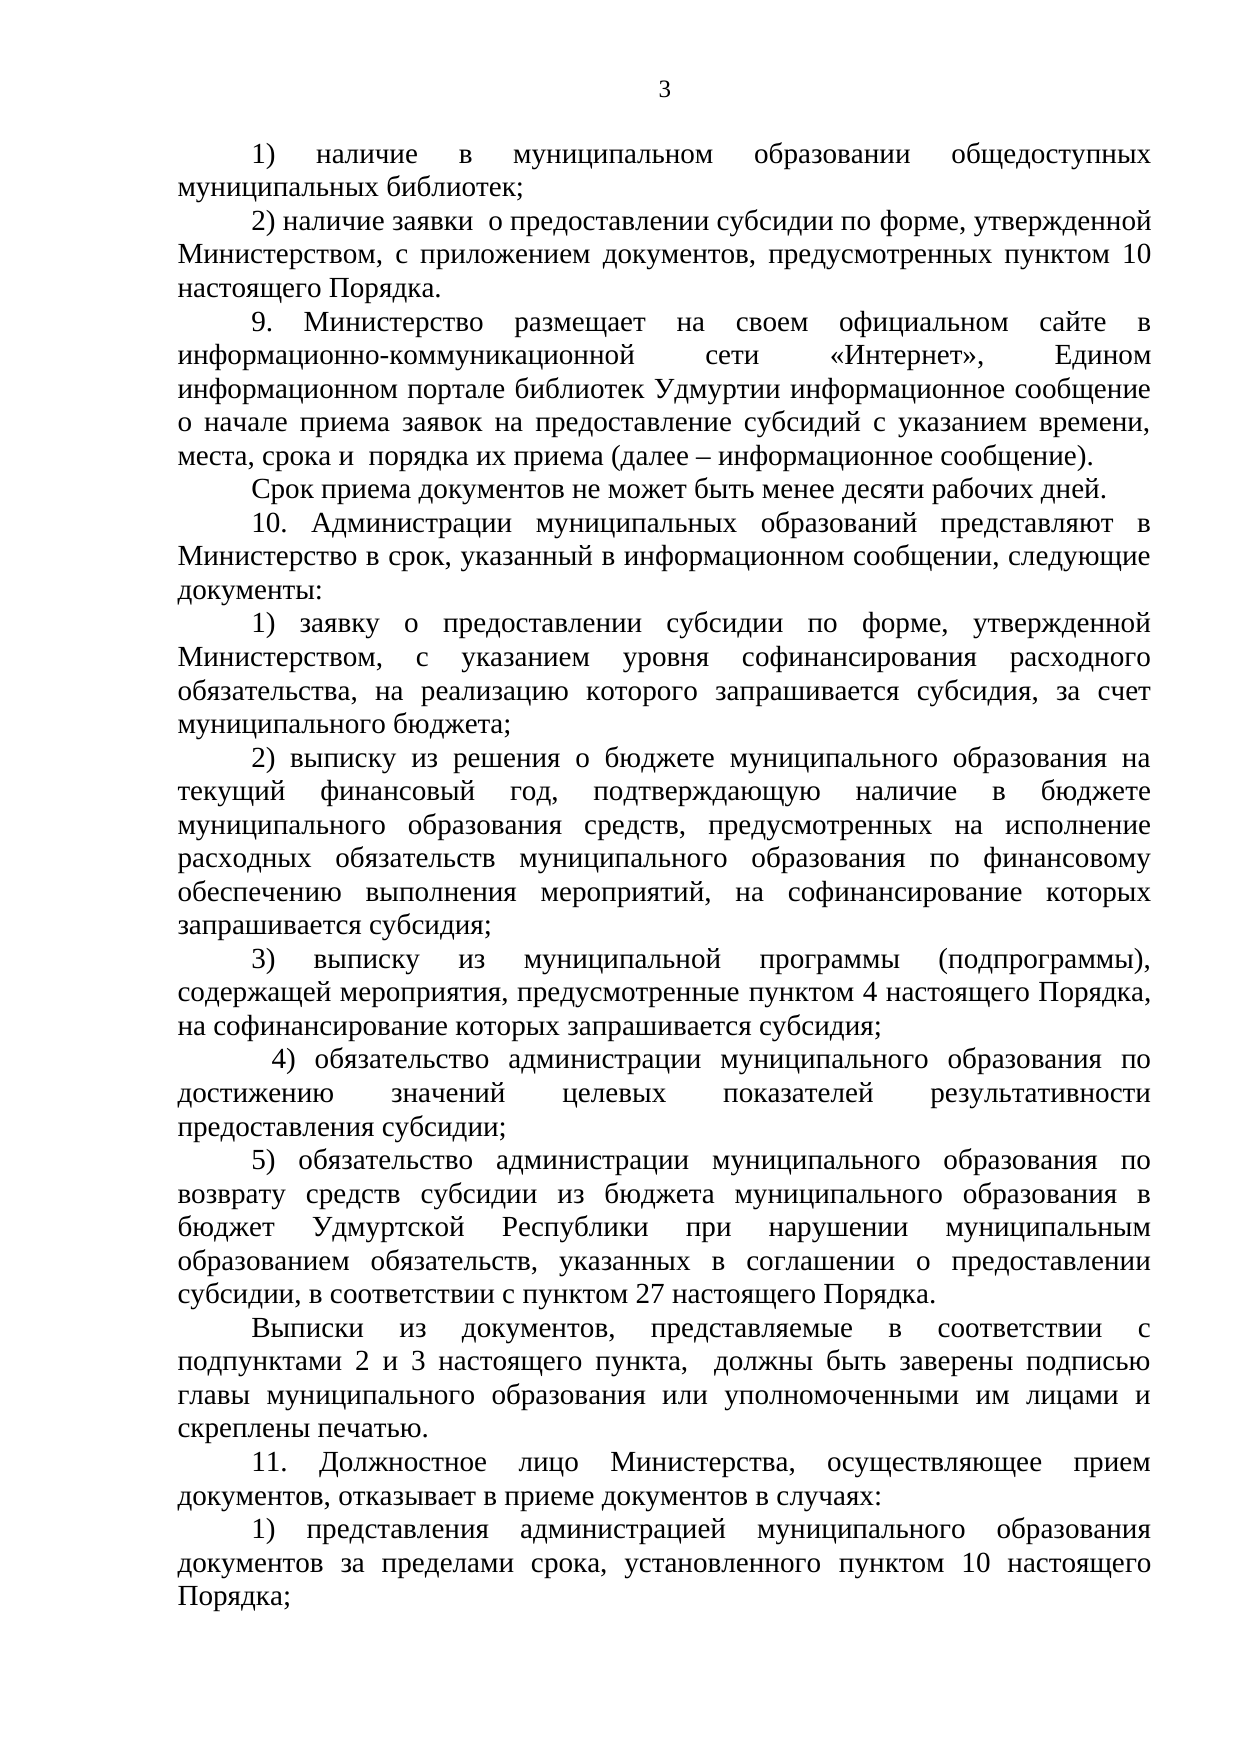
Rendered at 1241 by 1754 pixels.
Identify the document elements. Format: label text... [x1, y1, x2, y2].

text 1) представления администрацией муниципального образования документов за пределами срока, установленного пунктом 10 настоящего Порядка; [177, 1511, 1152, 1612]
text 2) наличие заявки о предоставлении субсидии по форме, утвержденной Министерством, с приложением документов, предусмотренных пунктом 10 настоящего Порядка. [177, 203, 1152, 304]
text Выписки из документов, представляемые в соответствии с подпунктами 2 и 3 настоящего пункта, должны быть заверены подписью главы муниципального образования или уполномоченными им лицами и скреплены печатью. [177, 1310, 1152, 1444]
text 4) обязательство администрации муниципального образования по достижению значений целевых показателей результативности предоставления субсидии; [177, 1042, 1152, 1142]
text 1) наличие в муниципальном образовании общедоступных муниципальных библиотек; [177, 136, 1152, 203]
text 9. Министерство размещает на своем официальном сайте в информационно-коммуникационной сети «Интернет», Едином информационном портале библиотек Удмуртии информационное сообщение о начале приема заявок на предоставление субсидий с указанием времени, места, срока и порядка их приема (далее – информационное сообщение). [177, 304, 1152, 471]
text 5) обязательство администрации муниципального образования по возврату средств субсидии из бюджета муниципального образования в бюджет Удмуртской Республики при нарушении муниципальным образованием обязательств, указанных в соглашении о предоставлении субсидии, в соответствии с пунктом 27 настоящего Порядка. [177, 1142, 1152, 1310]
text 1) заявку о предоставлении субсидии по форме, утвержденной Министерством, с указанием уровня софинансирования расходного обязательства, на реализацию которого запрашивается субсидия, за счет муниципального бюджета; [177, 606, 1152, 740]
text 3) выписку из муниципальной программы (подпрограммы), содержащей мероприятия, предусмотренные пунктом 4 настоящего Порядка, на софинансирование которых запрашивается субсидия; [177, 941, 1152, 1042]
text 10. Администрации муниципальных образований представляют в Министерство в срок, указанный в информационном сообщении, следующие документы: [177, 505, 1152, 606]
text 11. Должностное лицо Министерства, осуществляющее прием документов, отказывает в приеме документов в случаях: [177, 1444, 1152, 1511]
text Срок приема документов не может быть менее десяти рабочих дней. [177, 471, 1152, 505]
text 2) выписку из решения о бюджете муниципального образования на текущий финансовый год, подтверждающую наличие в бюджете муниципального образования средств, предусмотренных на исполнение расходных обязательств муниципального образования по финансовому обеспечению выполнения мероприятий, на софинансирование которых запрашивается субсидия; [177, 740, 1152, 941]
